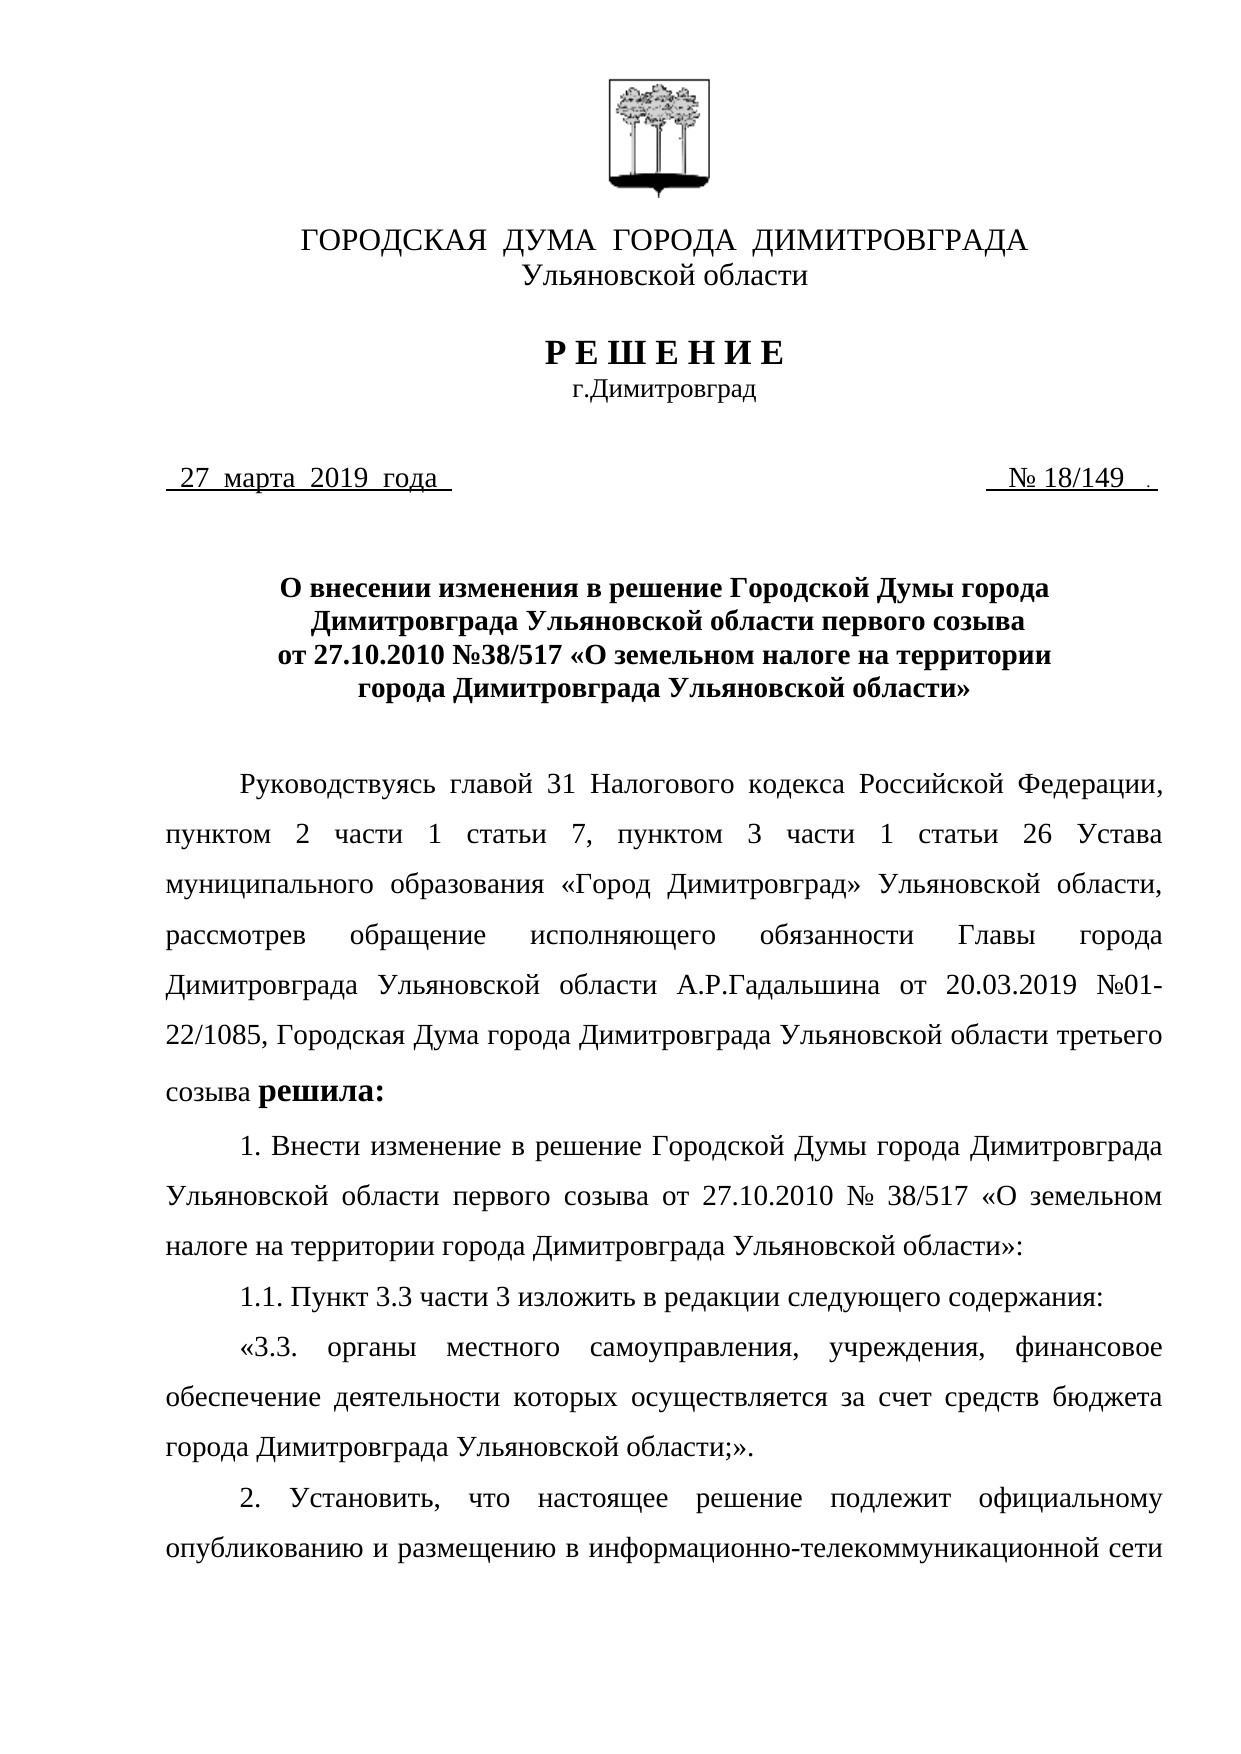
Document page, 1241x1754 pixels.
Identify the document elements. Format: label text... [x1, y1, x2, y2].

text 27 марта 2019 года № 18/149 . [165, 460, 1163, 494]
picture [605, 73, 717, 198]
title Димитровграда Ульяновской области первого созыва [165, 603, 1163, 637]
text Ульяновской области [165, 257, 1163, 293]
list ГОРОДСКАЯ ДУМА ГОРОДА ДИМИТРОВГРАДА [165, 221, 1163, 257]
text Руководствуясь главой 31 Налогового кодекса Российской Федерации, пунктом 2 части 1 статьи 7, пунктом 3 части 1 статьи 26 Устава муниципального образования «Город Димитровград» Ульяновской области, рассмотрев обращение исполняющего обязанности Главы города Димитровграда Ульяновской области А.Р.Гадальшина от 20.03.2019 №01-22/1085, Городская Дума города Димитровграда Ульяновской области третьего созыва решила: [165, 766, 1163, 1108]
list Р Е Ш Е Н И Е [165, 331, 1163, 372]
text 1. Внести изменение в решение Городской Думы города Димитровграда Ульяновской области первого созыва от 27.10.2010 № 38/517 «О земельном налоге на территории города Димитровграда Ульяновской области»: [165, 1128, 1163, 1262]
text «3.3. органы местного самоуправления, учреждения, финансовое обеспечение деятельности которых осуществляется за счет средств бюджета города Димитровграда Ульяновской области;». [165, 1329, 1163, 1463]
title О внесении изменения в решение Городской Думы города [165, 570, 1163, 603]
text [165, 1480, 1163, 1564]
text 1.1. Пункт 3.3 части 3 изложить в редакции следующего содержания: [165, 1279, 1163, 1312]
title от 27.10.2010 №38/517 «О земельном налоге на территории [165, 637, 1163, 671]
title города Димитровграда Ульяновской области» [165, 671, 1163, 704]
text г.Димитровград [165, 372, 1163, 403]
